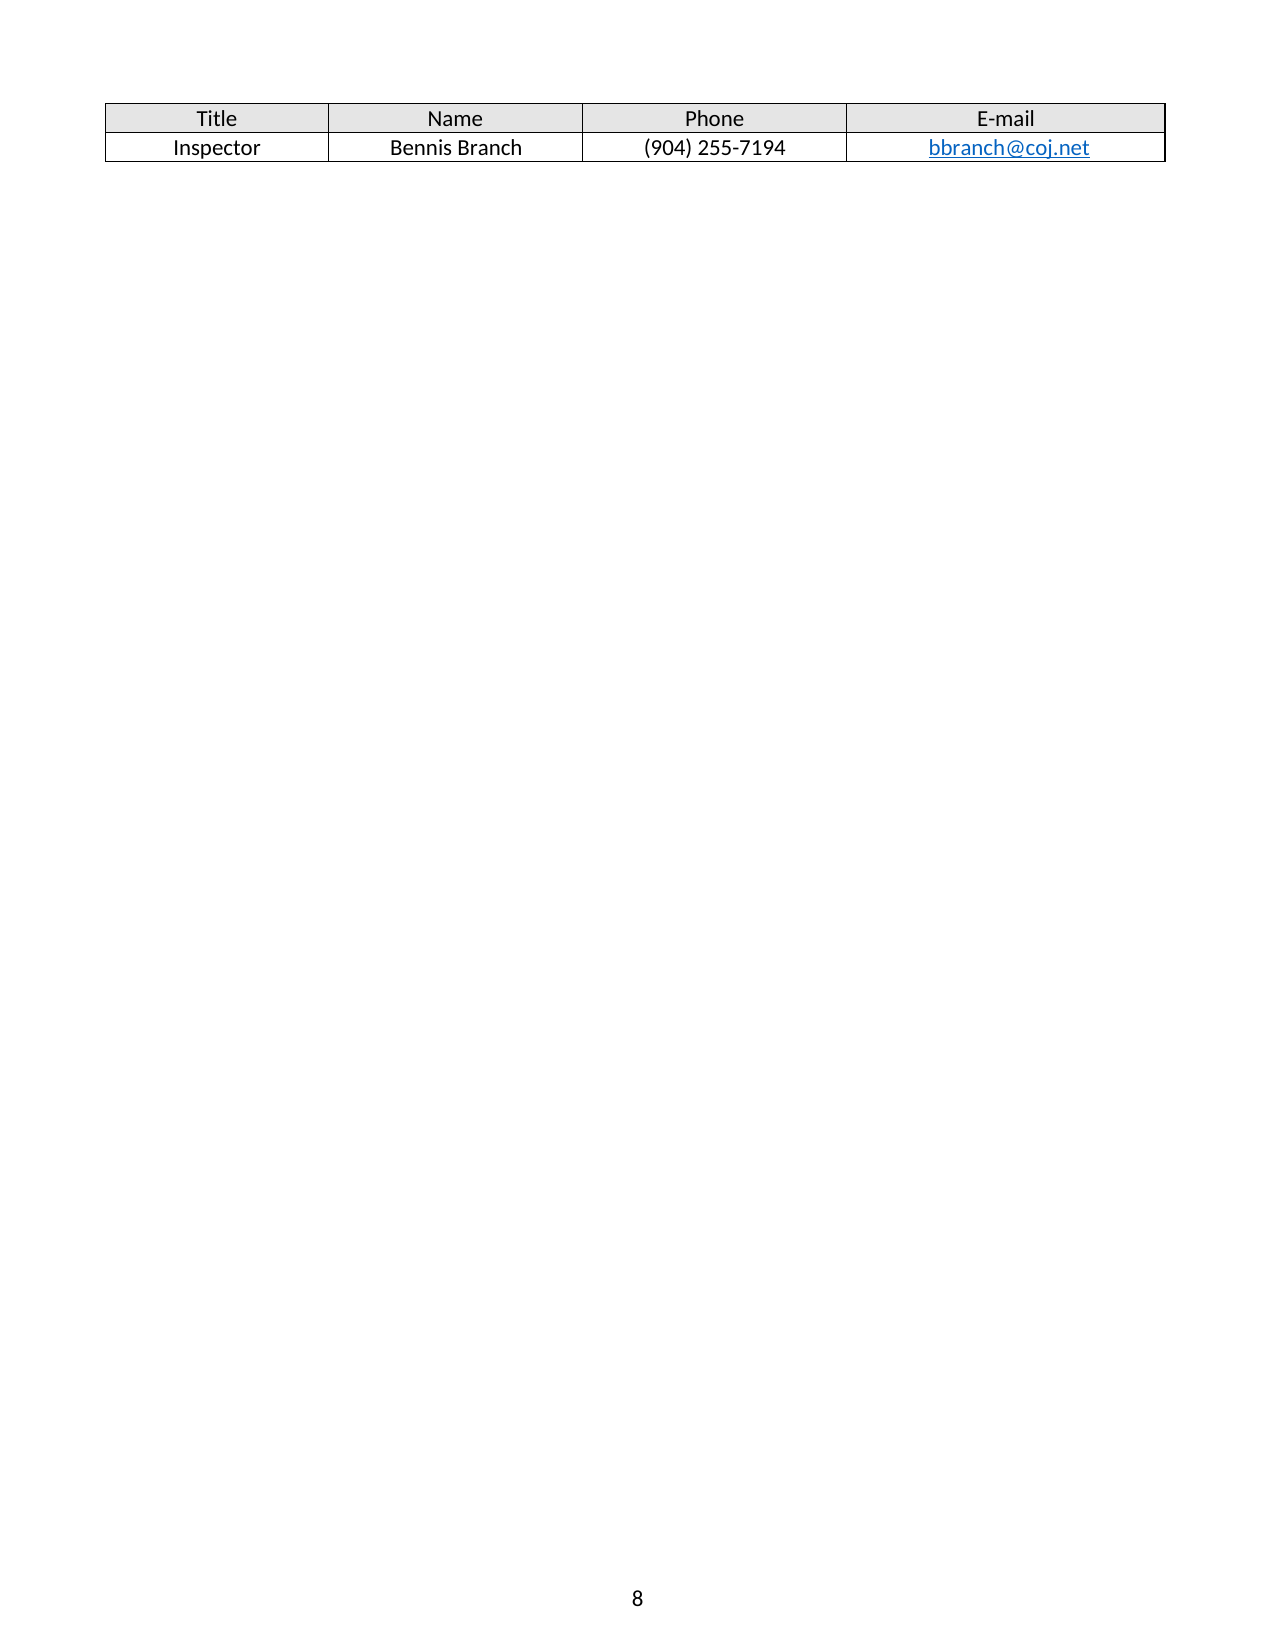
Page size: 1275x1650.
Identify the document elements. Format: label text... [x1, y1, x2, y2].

table_header E-mail [847, 104, 1164, 132]
table_cell bbranch@coj.net [847, 133, 1164, 161]
table_header Title [106, 104, 328, 132]
table_cell Bennis Branch [329, 133, 582, 161]
table_cell (904) 255-7194 [583, 133, 846, 161]
table_header Phone [583, 104, 846, 132]
table_header Name [329, 104, 582, 132]
table_cell Inspector [106, 133, 328, 161]
